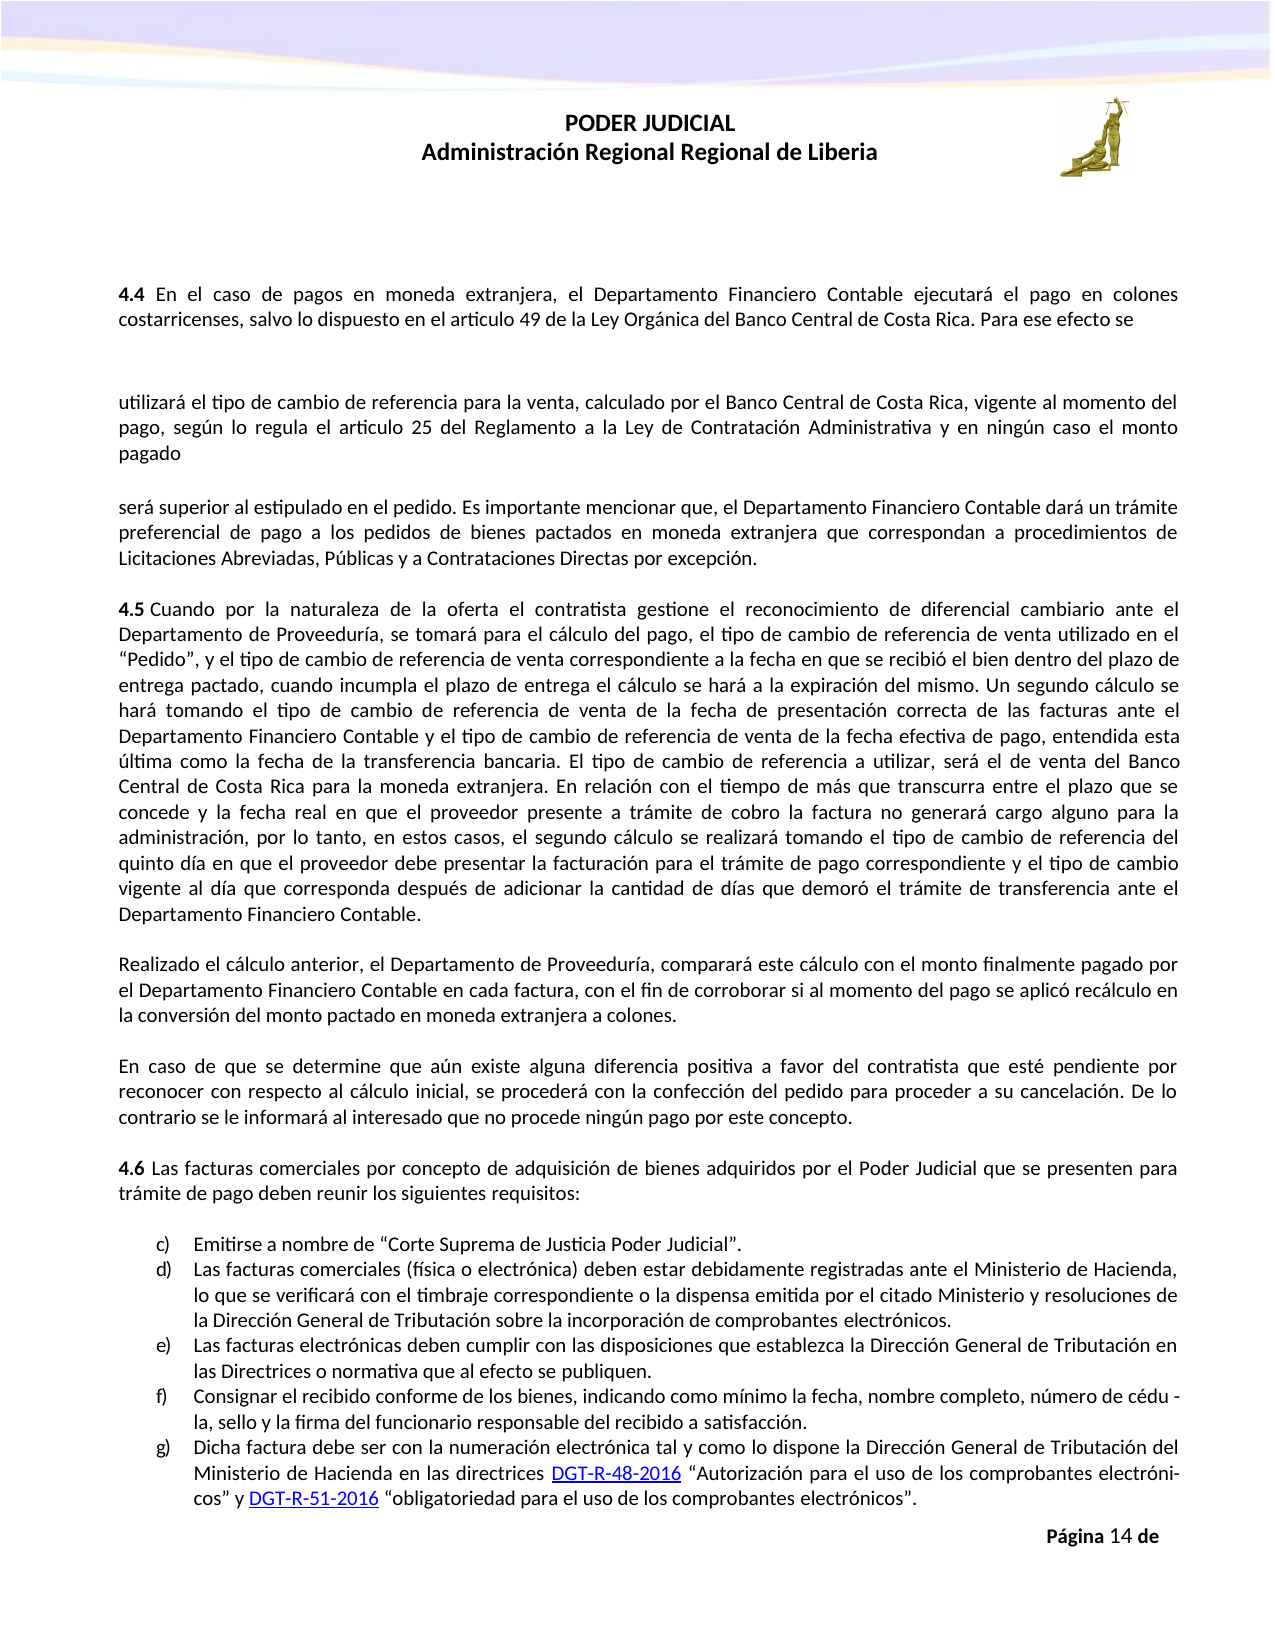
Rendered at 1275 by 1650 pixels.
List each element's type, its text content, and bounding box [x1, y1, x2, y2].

text Realizado el cálculo anterior, el Departamento de Proveeduría, comparará este cálculo con el monto finalmente pagado por el Departamento Financiero Contable en cada factura, con el fin de corroborar si al momento del pago se aplicó recálculo en la conversión del monto pactado en moneda extranjera a colones. [118, 951, 1180, 1028]
list Las facturas comerciales por concepto de adquisición de bienes adquiridos por el Poder Judicial que se presenten para trámite de pago deben reunir los siguientes requisitos: [118, 1155, 1179, 1206]
list Las facturas comerciales (física o electrónica) deben estar debidamente registradas ante el Ministerio de Hacienda, lo que se verificará con el timbraje correspondiente o la dispensa emitida por el citado Ministerio y resoluciones de la Dirección General de Tributación sobre la incorporación de comprobantes electrónicos. [156, 1256, 1180, 1333]
list Dicha factura debe ser con la numeración electrónica tal y como lo dispone la Dirección General de Tributación del Ministerio de Hacienda en las directrices DGT-R-48-2016 “Autorización para el uso de los comprobantes electróni- cos” y DGT-R-51-2016 “obligatoriedad para el uso de los comprobantes electrónicos”. [156, 1434, 1182, 1511]
text será superior al estipulado en el pedido. Es importante mencionar que, el Departamento Financiero Contable dará un trámite preferencial de pago a los pedidos de bienes pactados en moneda extranjera que correspondan a procedimientos de Licitaciones Abreviadas, Públicas y a Contrataciones Directas por excepción. [118, 494, 1180, 570]
text En caso de que se determine que aún existe alguna diferencia positiva a favor del contratista que esté pendiente por reconocer con respecto al cálculo inicial, se procederá con la confección del pedido para proceder a su cancelación. De lo contrario se le informará al interesado que no procede ningún pago por este concepto. [118, 1053, 1179, 1129]
list En el caso de pagos en moneda extranjera, el Departamento Financiero Contable ejecutará el pago en colones costarricenses, salvo lo dispuesto en el articulo 49 de la Ley Orgánica del Banco Central de Costa Rica. Para ese efecto se [118, 281, 1180, 332]
text utilizará el tipo de cambio de referencia para la venta, calculado por el Banco Central de Costa Rica, vigente al momento del pago, según lo regula el articulo 25 del Reglamento a la Ley de Contratación Administrativa y en ningún caso el monto pagado [118, 389, 1180, 465]
list Consignar el recibido conforme de los bienes, indicando como mínimo la fecha, nombre completo, número de cédu - la, sello y la firma del funcionario responsable del recibido a satisfacción. [156, 1383, 1182, 1434]
list Las facturas electrónicas deben cumplir con las disposiciones que establezca la Dirección General de Tributación en las Directrices o normativa que al efecto se publiquen. [156, 1333, 1179, 1383]
list Cuando por la naturaleza de la oferta el contratista gestione el reconocimiento de diferencial cambiario ante el Departamento de Proveeduría, se tomará para el cálculo del pago, el tipo de cambio de referencia de venta utilizado en el “Pedido”, y el tipo de cambio de referencia de venta correspondiente a la fecha en que se recibió el bien dentro del plazo de entrega pactado, cuando incumpla el plazo de entrega el cálculo se hará a la expiración del mismo. Un segundo cálculo se hará tomando el tipo de cambio de referencia de venta de la fecha de presentación correcta de las facturas ante el Departamento Financiero Contable y el tipo de cambio de referencia de venta de la fecha efectiva de pago, entendida esta última como la fecha de la transferencia bancaria. El tipo de cambio de referencia a utilizar, será el de venta del Banco Central de Costa Rica para la moneda extranjera. En relación con el tiempo de más que transcurra entre el plazo que se concede y la fecha real en que el proveedor presente a trámite de cobro la factura no generará cargo alguno para la administración, por lo tanto, en estos casos, el segundo cálculo se realizará tomando el tipo de cambio de referencia del quinto día en que el proveedor debe presentar la facturación para el trámite de pago correspondiente y el tipo de cambio vigente al día que corresponda después de adicionar la cantidad de días que demoró el trámite de transferencia ante el Departamento Financiero Contable. [118, 596, 1182, 926]
list Emitirse a nombre de “Corte Suprema de Justicia Poder Judicial”. [156, 1231, 1208, 1256]
picture [1, 1, 1272, 177]
